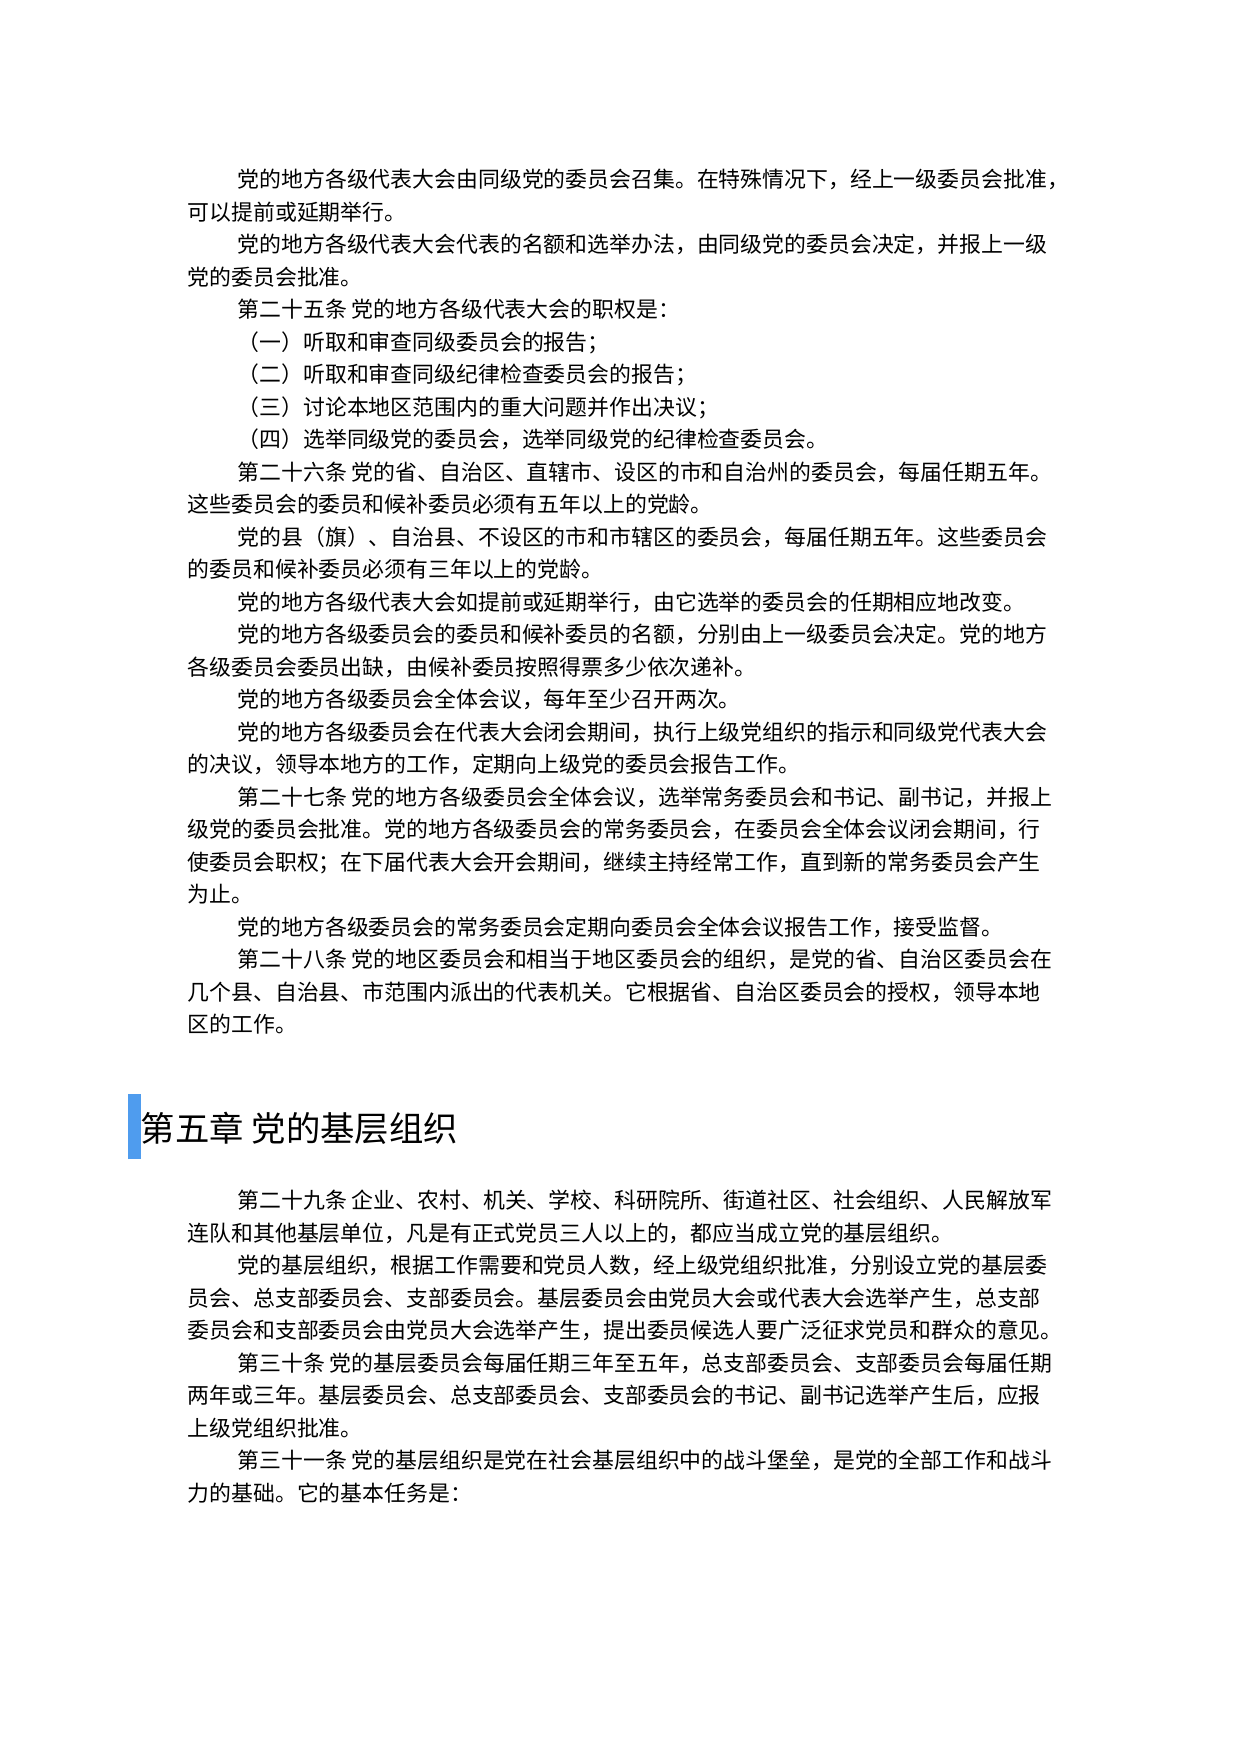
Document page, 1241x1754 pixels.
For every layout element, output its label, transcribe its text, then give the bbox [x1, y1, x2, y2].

text 党的基层组织，根据工作需要和党员人数，经上级党组织批准，分别设立党的基层委员会、总支部委员会、支部委员会。基层委员会由党员大会或代表大会选举产生，总支部委员会和支部委员会由党员大会选举产生，提出委员候选人要广泛征求党员和群众的意见。 [187, 1248, 1053, 1345]
text （二）听取和审查同级纪律检查委员会的报告； [187, 357, 1053, 389]
text 第三十条 党的基层委员会每届任期三年至五年，总支部委员会、支部委员会每届任期两年或三年。基层委员会、总支部委员会、支部委员会的书记、副书记选举产生后，应报上级党组织批准。 [187, 1345, 1053, 1443]
text 党的地方各级代表大会如提前或延期举行，由它选举的委员会的任期相应地改变。 [187, 584, 1053, 617]
text 党的地方各级委员会全体会议，每年至少召开两次。 [187, 682, 1053, 714]
text （四）选举同级党的委员会，选举同级党的纪律检查委员会。 [187, 422, 1053, 454]
text 第五章 党的基层组织 [141, 1094, 1053, 1159]
text 党的地方各级代表大会代表的名额和选举办法，由同级党的委员会决定，并报上一级党的委员会批准。 [187, 227, 1053, 292]
text 党的地方各级委员会的常务委员会定期向委员会全体会议报告工作，接受监督。 [187, 909, 1053, 942]
text 第二十八条 党的地区委员会和相当于地区委员会的组织，是党的省、自治区委员会在几个县、自治县、市范围内派出的代表机关。它根据省、自治区委员会的授权，领导本地区的工作。 [187, 942, 1053, 1039]
text 第二十六条 党的省、自治区、直辖市、设区的市和自治州的委员会，每届任期五年。这些委员会的委员和候补委员必须有五年以上的党龄。 [187, 454, 1053, 519]
text 党的县（旗）、自治县、不设区的市和市辖区的委员会，每届任期五年。这些委员会的委员和候补委员必须有三年以上的党龄。 [187, 519, 1053, 584]
text 第三十一条 党的基层组织是党在社会基层组织中的战斗堡垒，是党的全部工作和战斗力的基础。它的基本任务是： [187, 1443, 1053, 1508]
text 党的地方各级委员会的委员和候补委员的名额，分别由上一级委员会决定。党的地方各级委员会委员出缺，由候补委员按照得票多少依次递补。 [187, 617, 1053, 682]
text 第二十五条 党的地方各级代表大会的职权是： [187, 292, 1053, 324]
text 党的地方各级委员会在代表大会闭会期间，执行上级党组织的指示和同级党代表大会的决议，领导本地方的工作，定期向上级党的委员会报告工作。 [187, 714, 1053, 779]
text 党的地方各级代表大会由同级党的委员会召集。在特殊情况下，经上一级委员会批准，可以提前或延期举行。 [187, 162, 1053, 227]
text （一）听取和审查同级委员会的报告； [187, 324, 1053, 357]
text 第二十九条 企业、农村、机关、学校、科研院所、街道社区、社会组织、人民解放军连队和其他基层单位，凡是有正式党员三人以上的，都应当成立党的基层组织。 [187, 1183, 1053, 1248]
text 第二十七条 党的地方各级委员会全体会议，选举常务委员会和书记、副书记，并报上级党的委员会批准。党的地方各级委员会的常务委员会，在委员会全体会议闭会期间，行使委员会职权；在下届代表大会开会期间，继续主持经常工作，直到新的常务委员会产生为止。 [187, 779, 1053, 909]
text （三）讨论本地区范围内的重大问题并作出决议； [187, 389, 1053, 422]
